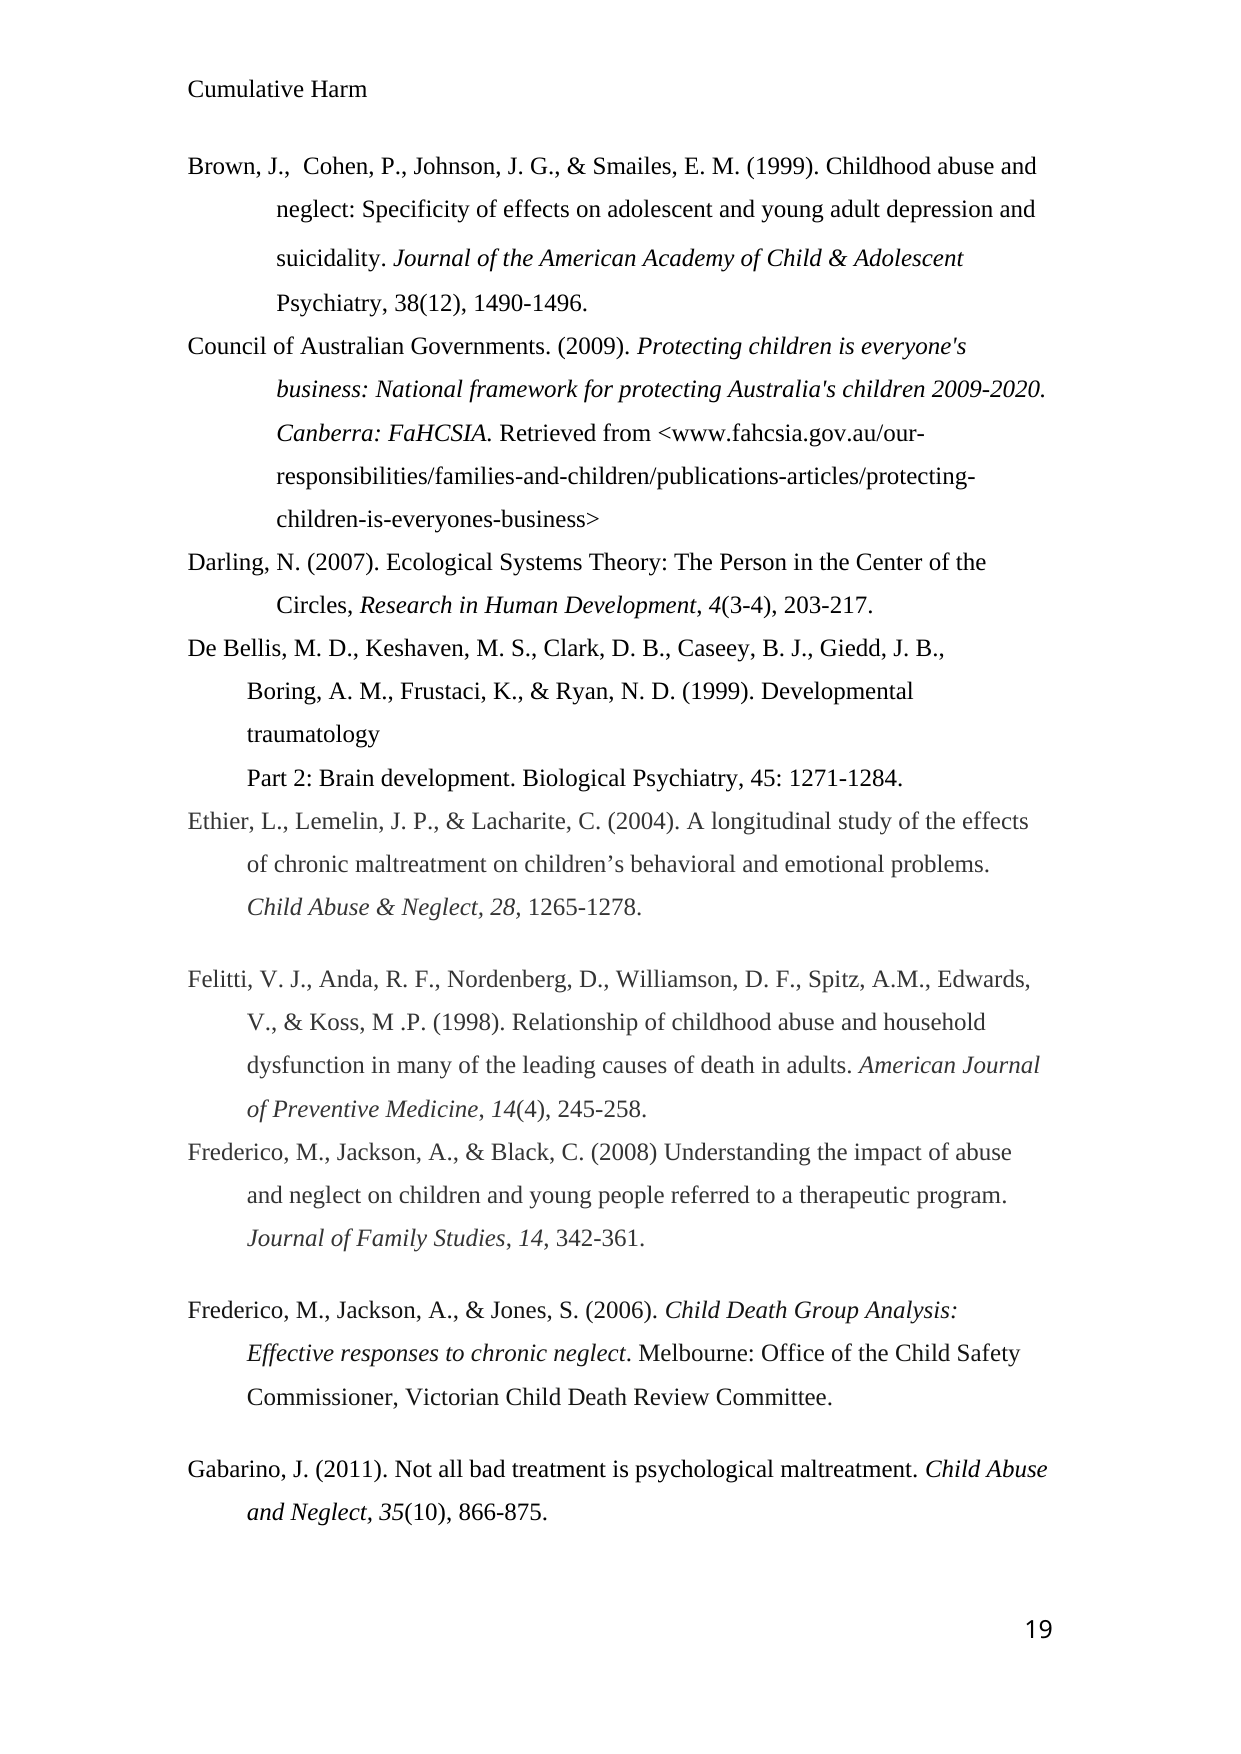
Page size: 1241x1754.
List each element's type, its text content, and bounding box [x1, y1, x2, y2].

text Boring, A. M., Frustaci, K., & Ryan, N. D. (1999). Developmental traumatology [247, 676, 1053, 748]
text Ethier, L., Lemelin, J. P., & Lacharite, C. (2004). A longitudinal study of the effects of chronic maltreatment on children’s behavioral and emotional problems. Child Abuse & Neglect, 28, 1265-1278. [187, 806, 1053, 921]
text Council of Australian Governments. (2009). Protecting children is everyone's business: National framework for protecting Australia's children 2009-2020. Canberra: FaHCSIA. Retrieved from <www.fahcsia.gov.au/our-responsibilities/families-and-children/publications-articles/protecting-children-is-everyones-business> [187, 331, 1053, 533]
text Frederico, M., Jackson, A., & Black, C. (2008) Understanding the impact of abuse and neglect on children and young people referred to a therapeutic program. Journal of Family Studies, 14, 342-361. [187, 1137, 1053, 1252]
text Brown, J., Cohen, P., Johnson, J. G., & Smailes, E. M. (1999). Childhood abuse and neglect: Specificity of effects on adolescent and young adult depression and suicidality. Journal of the American Academy of Child & Adolescent Psychiatry, 38(12), 1490-1496. [187, 151, 1053, 317]
text Darling, N. (2007). Ecological Systems Theory: The Person in the Center of the Circles, Research in Human Development, 4(3-4), 203-217. [187, 547, 1053, 619]
text Felitti, V. J., Anda, R. F., Nordenberg, D., Williamson, D. F., Spitz, A.M., Edwards, V., & Koss, M .P. (1998). Relationship of childhood abuse and household dysfunction in many of the leading causes of death in adults. American Journal of Preventive Medicine, 14(4), 245-258. [187, 964, 1053, 1122]
text Gabarino, J. (2011). Not all bad treatment is psychological maltreatment. Child Abuse and Neglect, 35(10), 866-875. [187, 1454, 1053, 1526]
text De Bellis, M. D., Keshaven, M. S., Clark, D. B., Caseey, B. J., Giedd, J. B., [187, 633, 1053, 662]
text Part 2: Brain development. Biological Psychiatry, 45: 1271-1284. [247, 763, 1053, 791]
text Frederico, M., Jackson, A., & Jones, S. (2006). Child Death Group Analysis: Effective responses to chronic neglect. Melbourne: Office of the Child Safety Commissioner, Victorian Child Death Review Committee. [187, 1295, 1053, 1410]
